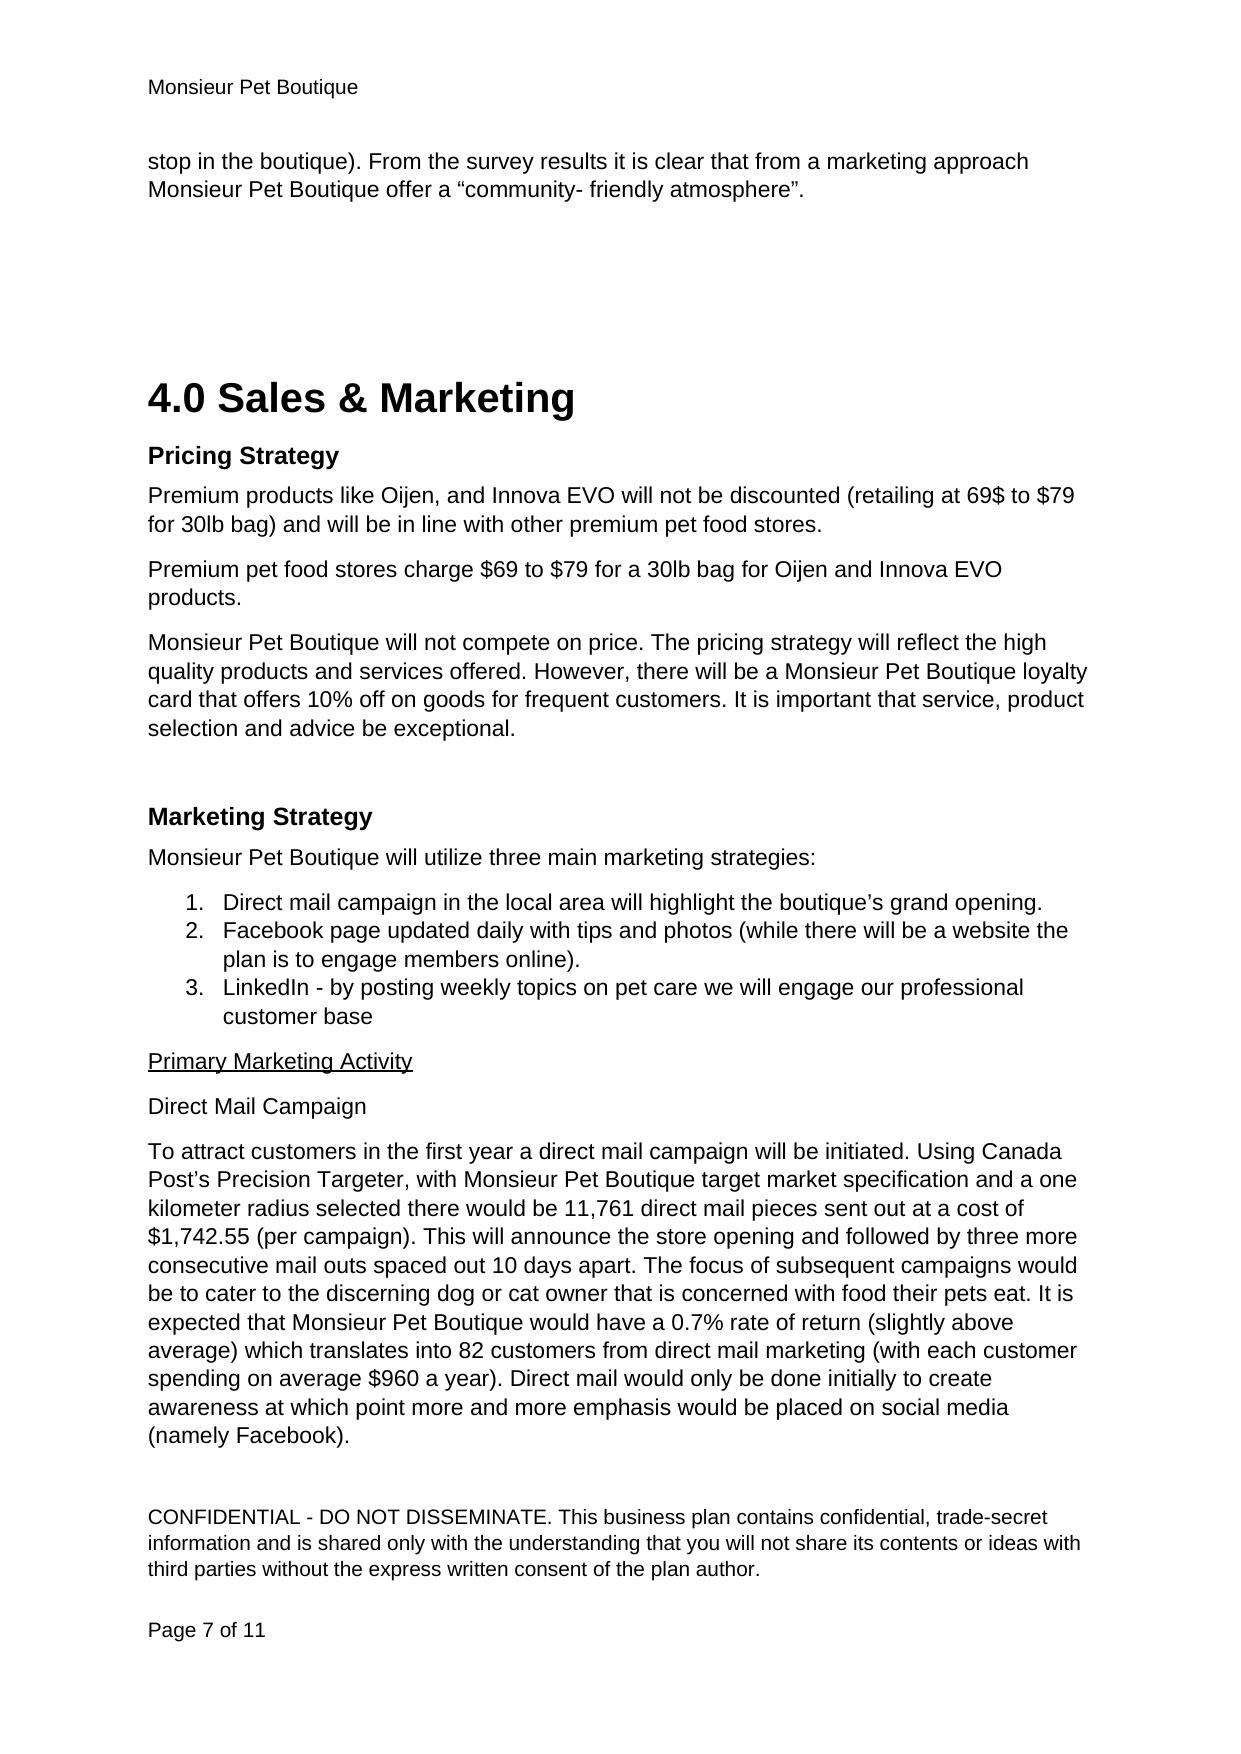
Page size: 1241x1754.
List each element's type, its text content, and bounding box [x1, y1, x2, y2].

text Direct Mail Campaign [148, 1093, 1092, 1119]
text Pricing Strategy [148, 441, 1092, 469]
text Marketing Strategy [148, 802, 1092, 831]
list Facebook page updated daily with tips and photos (while there will be a website the plan is to engage members online). [185, 917, 1092, 972]
text Monsieur Pet Boutique will not compete on price. The pricing strategy will reflect the high quality products and services offered. However, there will be a Monsieur Pet Boutique loyalty card that offers 10% off on goods for frequent customers. It is important that service, product selection and advice be exceptional. [148, 629, 1092, 741]
text Premium pet food stores charge $69 to $79 for a 30lb bag for Oijen and Innova EVO products. [148, 556, 1092, 611]
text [148, 148, 1092, 202]
text To attract customers in the first year a direct mail campaign will be initiated. Using Canada Post’s Precision Targeter, with Monsieur Pet Boutique target market specification and a one kilometer radius selected there would be 11,761 direct mail pieces sent out at a cost of $1,742.55 (per campaign). This will announce the store opening and followed by three more consecutive mail outs spaced out 10 days apart. The focus of subsequent campaigns would be to cater to the discerning dog or cat owner that is concerned with food their pets eat. It is expected that Monsieur Pet Boutique would have a 0.7% rate of return (slightly above average) which translates into 82 customers from direct mail marketing (with each customer spending on average $960 a year). Direct mail would only be done initially to create awareness at which point more and more emphasis would be placed on social media (namely Facebook). [148, 1138, 1092, 1449]
text Premium products like Oijen, and Innova EVO will not be discounted (retailing at 69$ to $79 for 30lb bag) and will be in line with other premium pet food stores. [148, 482, 1092, 537]
list Direct mail campaign in the local area will highlight the boutique’s grand opening. [185, 889, 1092, 915]
list LinkedIn - by posting weekly topics on pet care we will engage our professional customer base [185, 974, 1092, 1029]
text Monsieur Pet Boutique will utilize three main marketing strategies: [148, 844, 1092, 870]
text Primary Marketing Activity [148, 1048, 1092, 1074]
text 4.0 Sales & Marketing [148, 373, 1092, 421]
